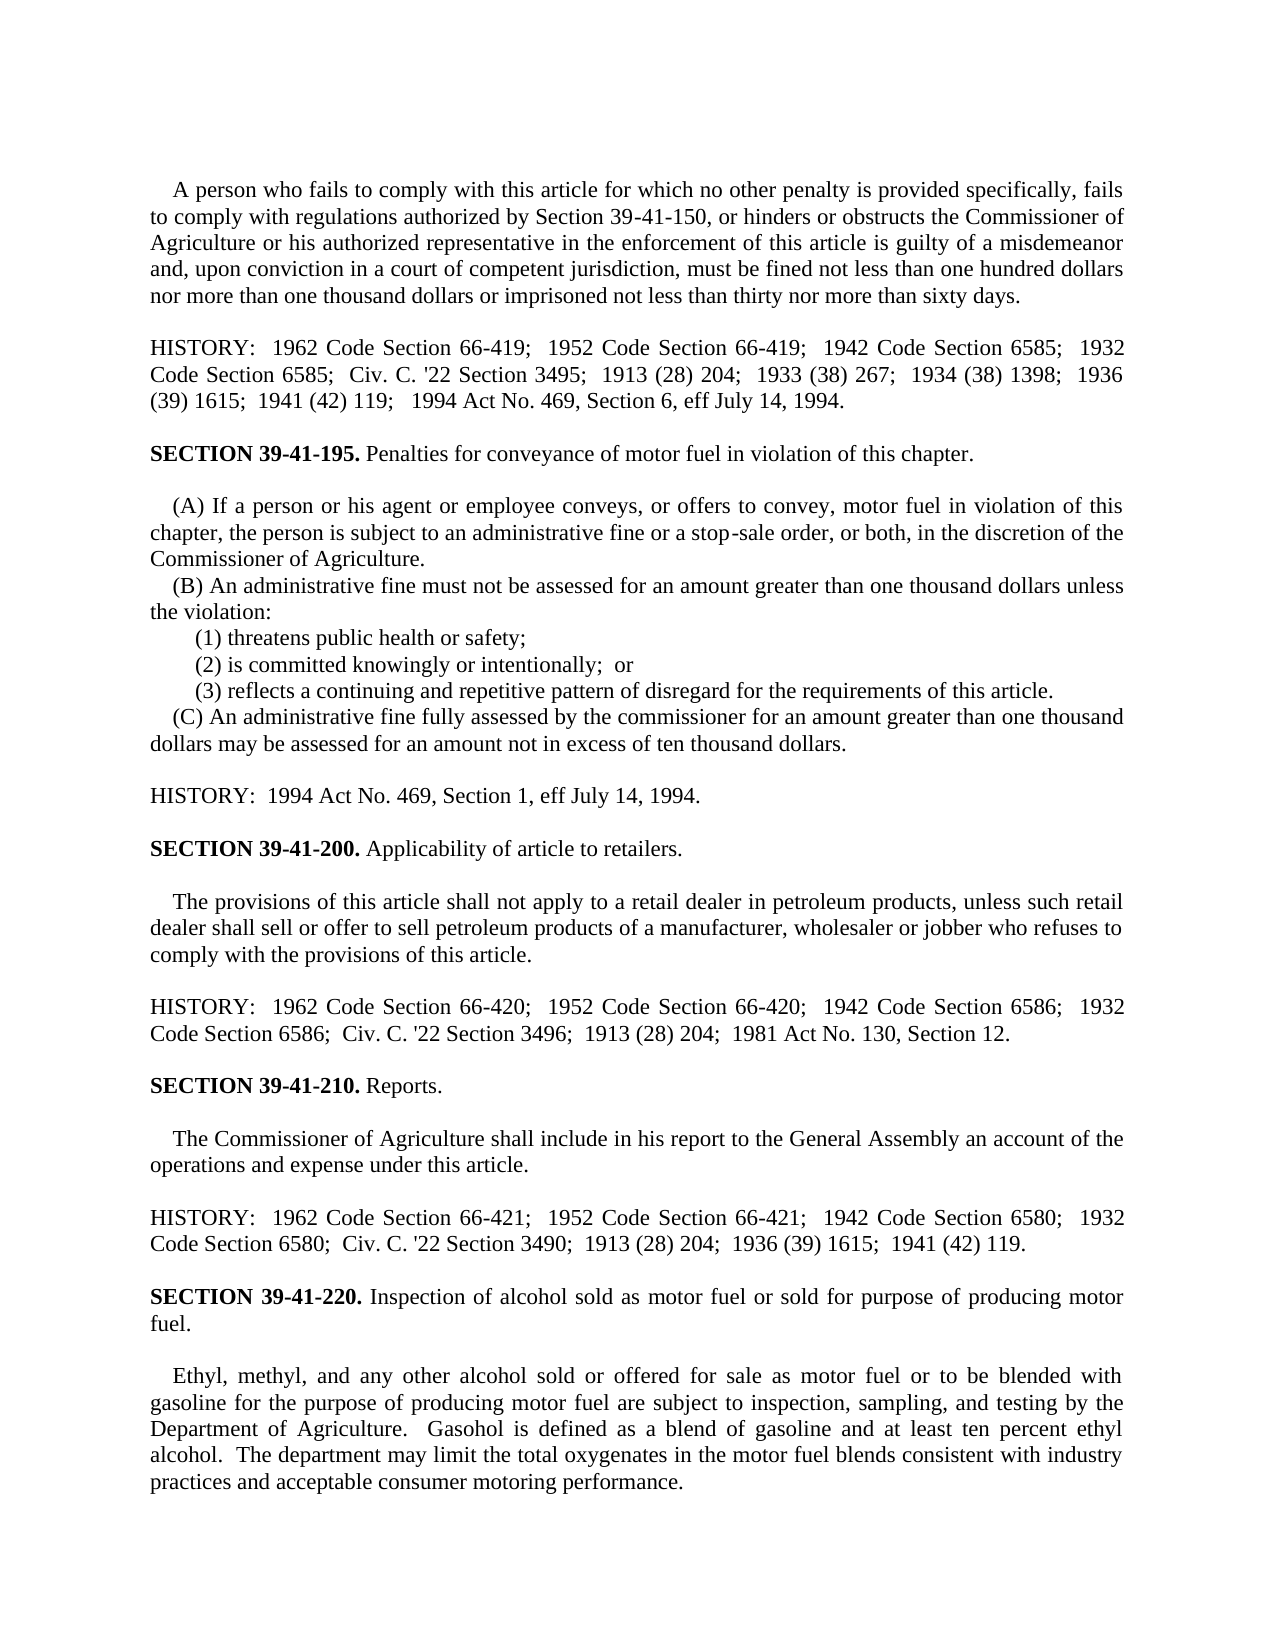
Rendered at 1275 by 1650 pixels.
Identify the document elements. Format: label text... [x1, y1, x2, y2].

text (3) reflects a continuing and repetitive pattern of disregard for the requirements of this article. [150, 677, 1125, 703]
text SECTION 39-41-210. Reports. [150, 1072, 1125, 1099]
text A person who fails to comply with this article for which no other penalty is provided specifically, fails to comply with regulations authorized by Section 39-41-150, or hinders or obstructs the Commissioner of Agriculture or his authorized representative in the enforcement of this article is guilty of a misdemeanor and, upon conviction in a court of competent jurisdiction, must be fined not less than one hundred dollars nor more than one thousand dollars or imprisoned not less than thirty nor more than sixty days. [150, 176, 1125, 308]
text (A) If a person or his agent or employee conveys, or offers to convey, motor fuel in violation of this chapter, the person is subject to an administrative fine or a stop-sale order, or both, in the discretion of the Commissioner of Agriculture. [150, 493, 1125, 572]
text SECTION 39-41-220. Inspection of alcohol sold as motor fuel or sold for purpose of producing motor fuel. [150, 1283, 1125, 1336]
text HISTORY: 1962 Code Section 66-420; 1952 Code Section 66-420; 1942 Code Section 6586; 1932 Code Section 6586; Civ. C. '22 Section 3496; 1913 (28) 204; 1981 Act No. 130, Section 12. [150, 993, 1125, 1046]
text The Commissioner of Agriculture shall include in his report to the General Assembly an account of the operations and expense under this article. [150, 1125, 1125, 1178]
text Ethyl, methyl, and any other alcohol sold or offered for sale as motor fuel or to be blended with gasoline for the purpose of producing motor fuel are subject to inspection, sampling, and testing by the Department of Agriculture. Gasohol is defined as a blend of gasoline and at least ten percent ethyl alcohol. The department may limit the total oxygenates in the motor fuel blends consistent with industry practices and acceptable consumer motoring performance. [150, 1362, 1125, 1494]
text HISTORY: 1962 Code Section 66-419; 1952 Code Section 66-419; 1942 Code Section 6585; 1932 Code Section 6585; Civ. C. '22 Section 3495; 1913 (28) 204; 1933 (38) 267; 1934 (38) 1398; 1936 (39) 1615; 1941 (42) 119; 1994 Act No. 469, Section 6, eff July 14, 1994. [150, 334, 1125, 413]
text (C) An administrative fine fully assessed by the commissioner for an amount greater than one thousand dollars may be assessed for an amount not in excess of ten thousand dollars. [150, 703, 1125, 756]
text The provisions of this article shall not apply to a retail dealer in petroleum products, unless such retail dealer shall sell or offer to sell petroleum products of a manufacturer, wholesaler or jobber who refuses to comply with the provisions of this article. [150, 888, 1125, 967]
text (2) is committed knowingly or intentionally; or [150, 651, 1125, 677]
text HISTORY: 1962 Code Section 66-421; 1952 Code Section 66-421; 1942 Code Section 6580; 1932 Code Section 6580; Civ. C. '22 Section 3490; 1913 (28) 204; 1936 (39) 1615; 1941 (42) 119. [150, 1204, 1125, 1257]
text (1) threatens public health or safety; [150, 624, 1125, 651]
text (B) An administrative fine must not be assessed for an amount greater than one thousand dollars unless the violation: [150, 572, 1125, 624]
text HISTORY: 1994 Act No. 469, Section 1, eff July 14, 1994. [150, 782, 1125, 809]
text SECTION 39-41-200. Applicability of article to retailers. [150, 835, 1125, 862]
text SECTION 39-41-195. Penalties for conveyance of motor fuel in violation of this chapter. [150, 440, 1125, 466]
